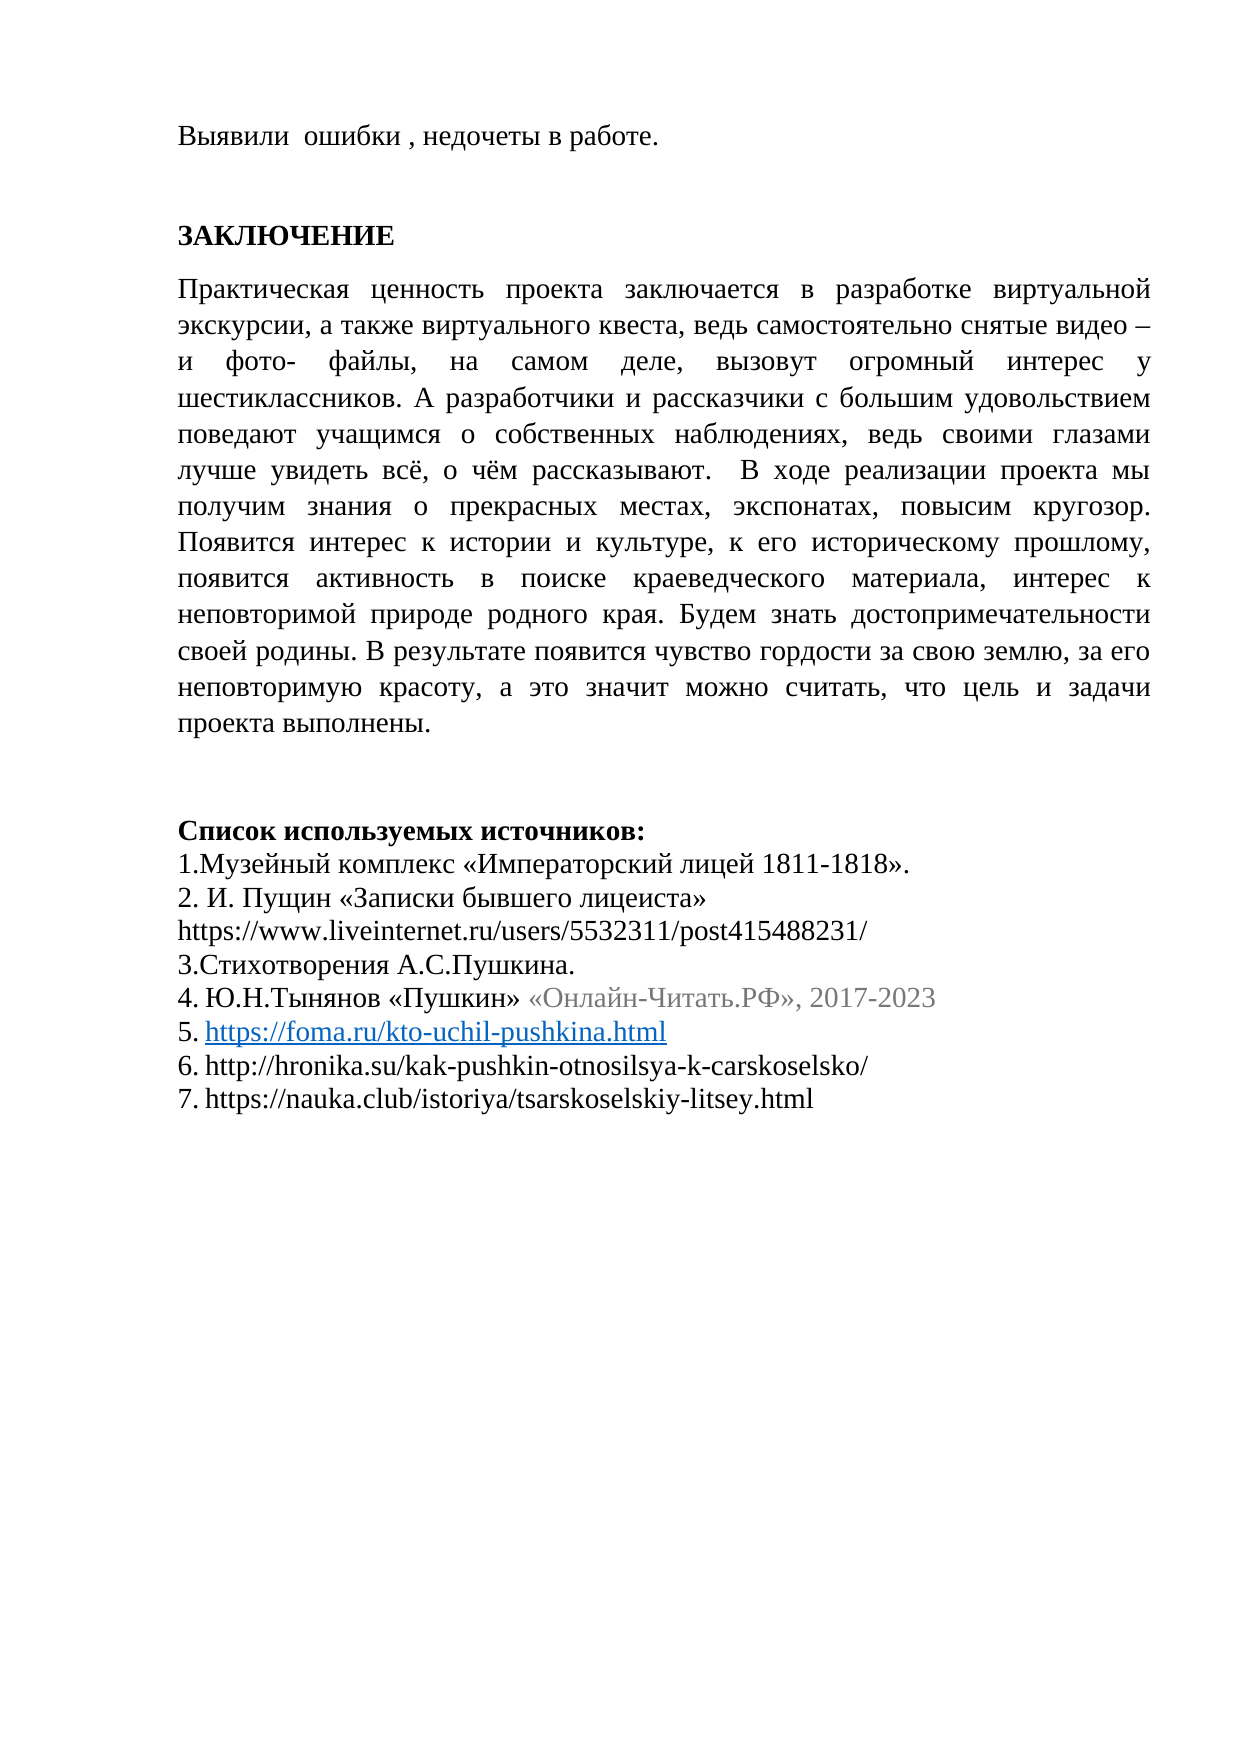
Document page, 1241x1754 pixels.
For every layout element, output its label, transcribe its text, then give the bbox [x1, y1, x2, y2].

text 4. Ю.Н.Тынянов «Пушкин» «Онлайн-Читать.РФ», 2017-2023 [177, 981, 1152, 1014]
text Практическая ценность проекта заключается в разработке виртуальной экскурсии, а также виртуального квеста, ведь самостоятельно снятые видео – и фото- файлы, на самом деле, вызовут огромный интерес у шестиклассников. А разработчики и рассказчики с большим удовольствием поведают учащимся о собственных наблюдениях, ведь своими глазами лучше увидеть всё, о чём рассказывают. В ходе реализации проекта мы получим знания о прекрасных местах, экспонатах, повысим кругозор. Появится интерес к истории и культуре, к его историческому прошлому, появится активность в поиске краеведческого материала, интерес к неповторимой природе родного края. Будем знать достопримечательности своей родины. В результате появится чувство гордости за свою землю, за его неповторимую красоту, а это значит можно считать, что цель и задачи проекта выполнены. [177, 271, 1152, 738]
text 7. https://nauka.club/istoriya/tsarskoselskiy-litsey.html [177, 1081, 1152, 1115]
text 2. И. Пущин «Записки бывшего лицеиста» https://www.liveinternet.ru/users/5532311/post415488231/ [177, 880, 1152, 947]
text 1.Музейный комплекс «Императорский лицей 1811-1818». [177, 846, 1152, 880]
text 5. https://foma.ru/kto-uchil-pushkina.html [177, 1014, 1152, 1048]
text 6. http://hronika.su/kak-pushkin-otnosilsya-k-carskoselsko/ [177, 1048, 1152, 1081]
text 3.Стихотворения А.С.Пушкина. [177, 947, 1152, 981]
text Выявили ошибки , недочеты в работе. [177, 118, 1152, 152]
text Список используемых источников: [177, 813, 1152, 846]
text ЗАКЛЮЧЕНИЕ [177, 218, 1152, 252]
